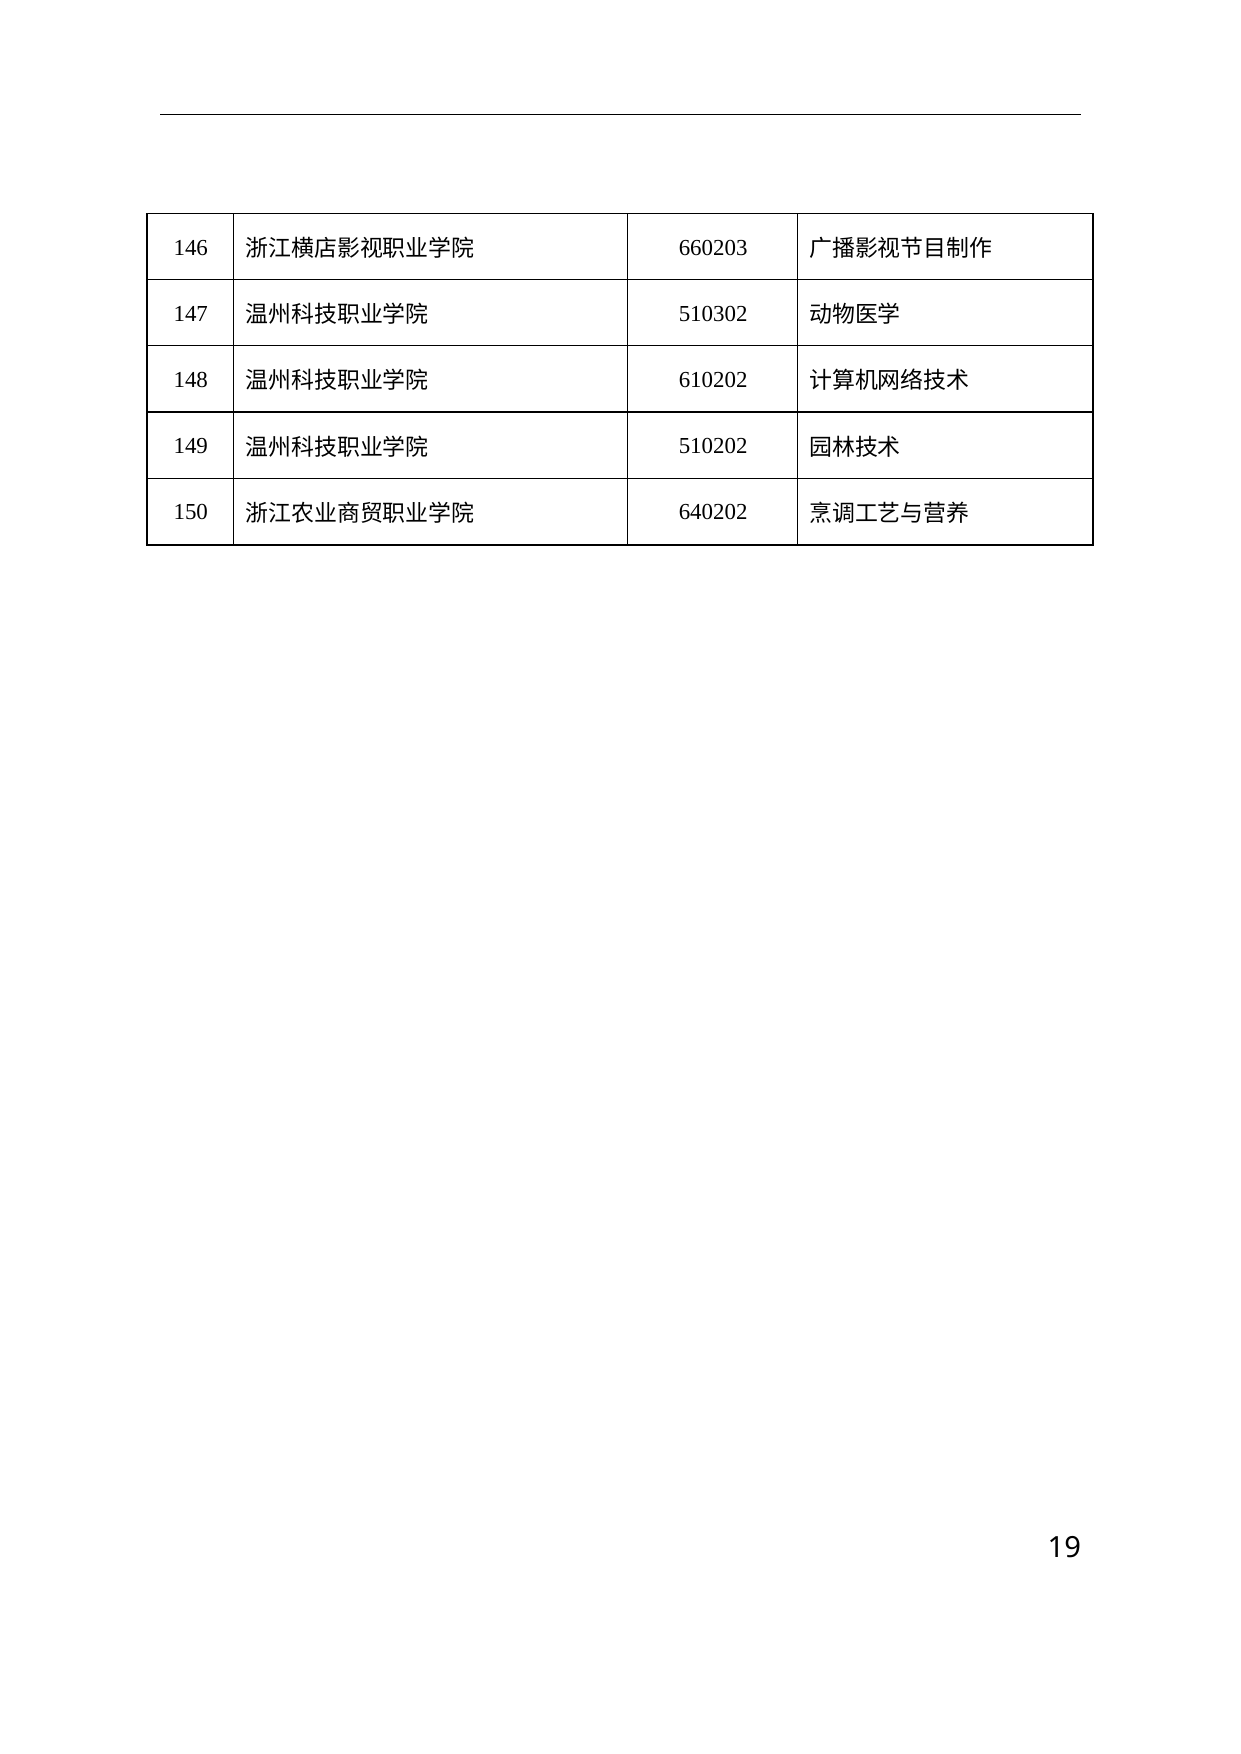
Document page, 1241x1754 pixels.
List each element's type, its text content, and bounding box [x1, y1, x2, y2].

table_cell 温州科技职业学院 [234, 346, 627, 411]
table_cell 浙江横店影视职业学院 [234, 214, 627, 279]
table_cell 150 [148, 479, 233, 543]
table_cell 640202 [628, 479, 797, 543]
table_cell 园林技术 [798, 413, 1092, 477]
table_cell 动物医学 [798, 280, 1092, 345]
table_cell 烹调工艺与营养 [798, 479, 1092, 543]
table_cell 146 [148, 214, 233, 279]
table_cell 计算机网络技术 [798, 346, 1092, 411]
table_cell 147 [148, 280, 233, 345]
table_cell 温州科技职业学院 [234, 413, 627, 477]
table_cell 610202 [628, 346, 797, 411]
table_cell 148 [148, 346, 233, 411]
table_cell 浙江农业商贸职业学院 [234, 479, 627, 543]
table_cell 149 [148, 413, 233, 477]
table_cell 510202 [628, 413, 797, 477]
table_cell 温州科技职业学院 [234, 280, 627, 345]
table_cell 660203 [628, 214, 797, 279]
table_cell 510302 [628, 280, 797, 345]
table_cell 广播影视节目制作 [798, 214, 1092, 279]
